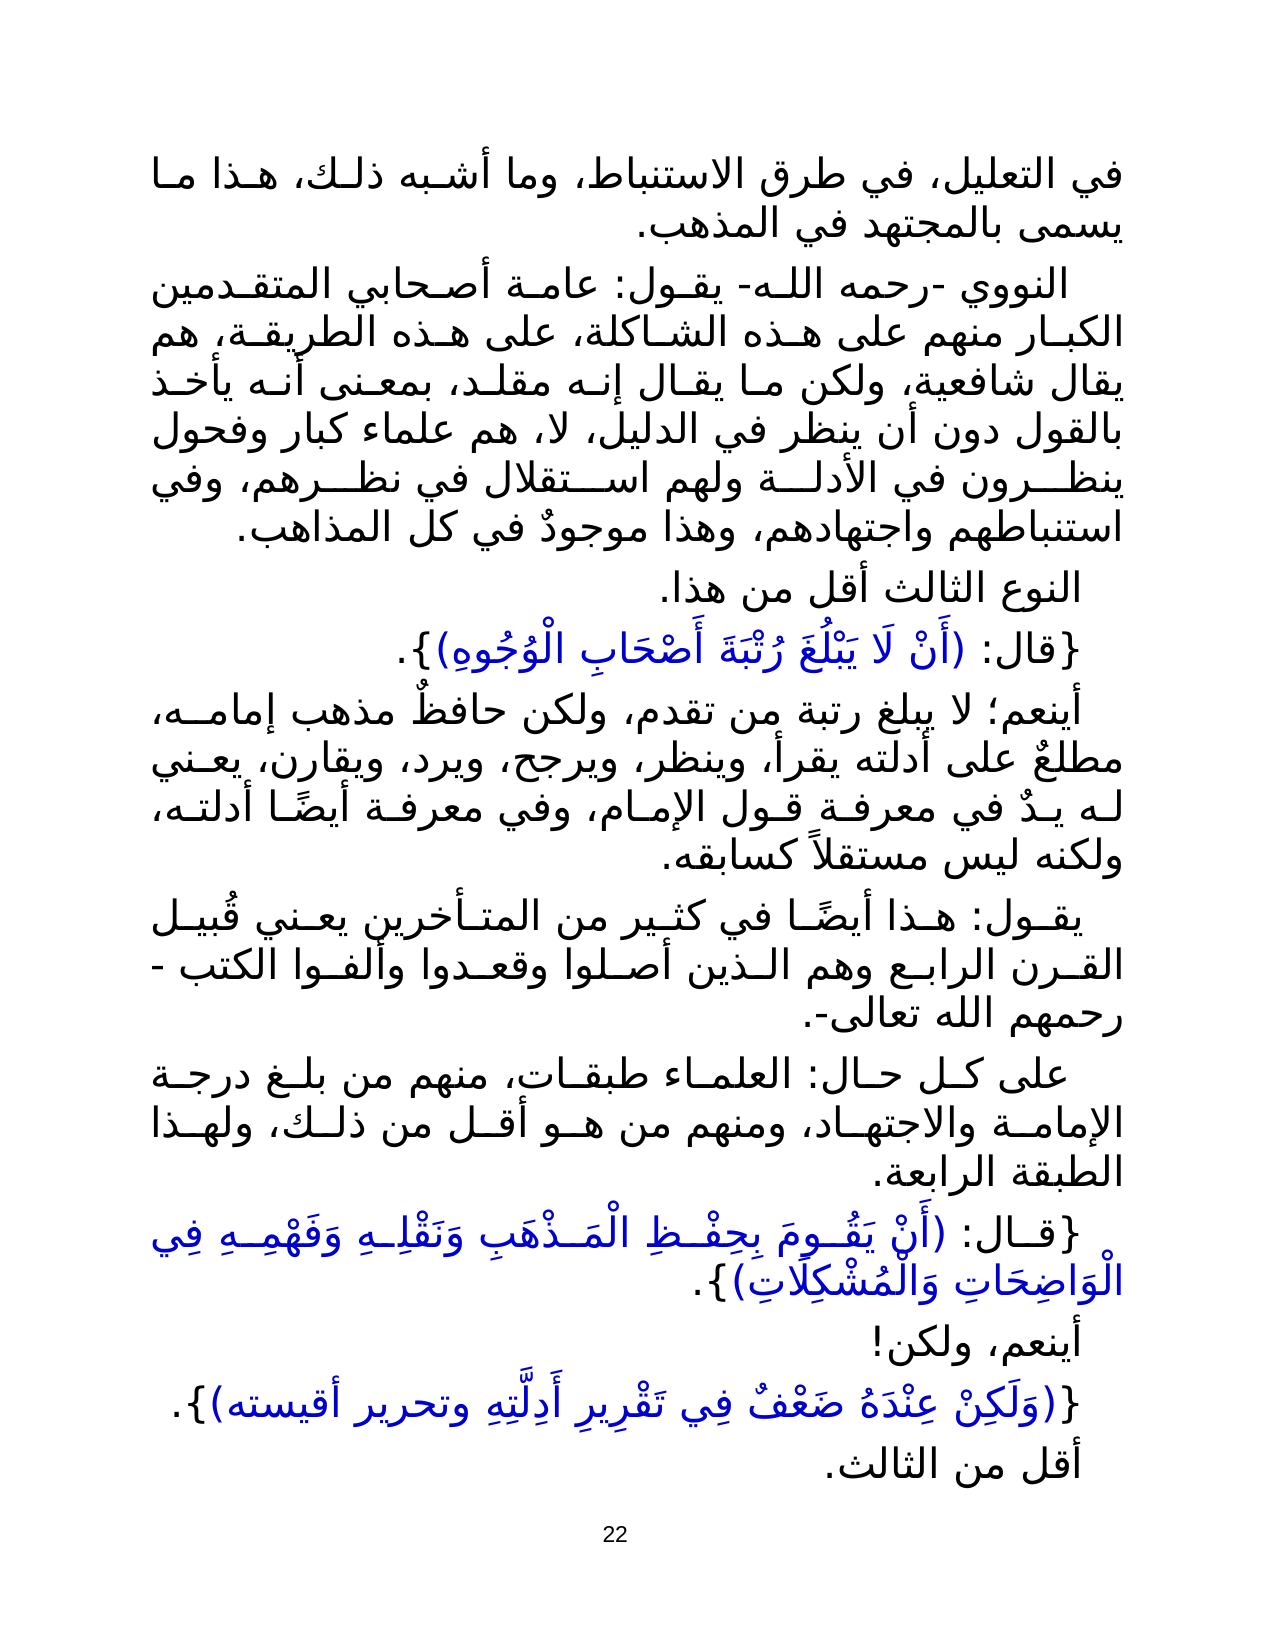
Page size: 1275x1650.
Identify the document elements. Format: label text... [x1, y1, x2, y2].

text {قال: (أَنْ لَا يَبْلُغَ رُتْبَةَ أَصْحَابِ الْوُجُوهِ)}. [150, 624, 1125, 673]
text النووي -رحمه الله- يقول: عامة أصحابي المتقدمين الكبار منهم على هذه الشاكلة، على هذه الطريقة، هم يقال شافعية، ولكن ما يقال إنه مقلد، بمعنى أنه يأخذ بالقول دون أن ينظر في الدليل، لا، هم علماء كبار وفحول ينظرون في الأدلة ولهم استقلال في نظرهم، وفي استنباطهم واجتهادهم، وهذا موجودٌ في كل المذاهب. [150, 259, 1125, 551]
text أينعم، ولكن! [150, 1318, 1125, 1366]
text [150, 150, 1125, 247]
text {(وَلَكِنْ عِنْدَهُ ضَعْفٌ فِي تَقْرِيرِ أَدِلَّتِهِ وتحرير أقيسته)}. [150, 1379, 1125, 1427]
text {قال: (أَنْ يَقُومَ بِحِفْظِ الْمَذْهَبِ وَنَقْلِهِ وَفَهْمِهِ فِي الْوَاضِحَاتِ وَالْمُشْكِلَاتِ)}. [150, 1208, 1125, 1305]
text على كل حال: العلماء طبقات، منهم من بلغ درجة الإمامة والاجتهاد، ومنهم من هو أقل من ذلك، ولهذا الطبقة الرابعة. [150, 1050, 1125, 1196]
text يقول: هذا أيضًا في كثير من المتأخرين يعني قُبيل القرن الرابع وهم الذين أصلوا وقعدوا وألفوا الكتب -رحمهم الله تعالى-. [150, 892, 1125, 1038]
text أقل من الثالث. [150, 1440, 1125, 1488]
text النوع الثالث أقل من هذا. [150, 563, 1125, 612]
text أينعم؛ لا يبلغ رتبة من تقدم، ولكن حافظٌ مذهب إمامه، مطلعٌ على أدلته يقرأ، وينظر، ويرجح، ويرد، ويقارن، يعني له يدٌ في معرفة قول الإمام، وفي معرفة أيضًا أدلته، ولكنه ليس مستقلاً كسابقه. [150, 685, 1125, 879]
